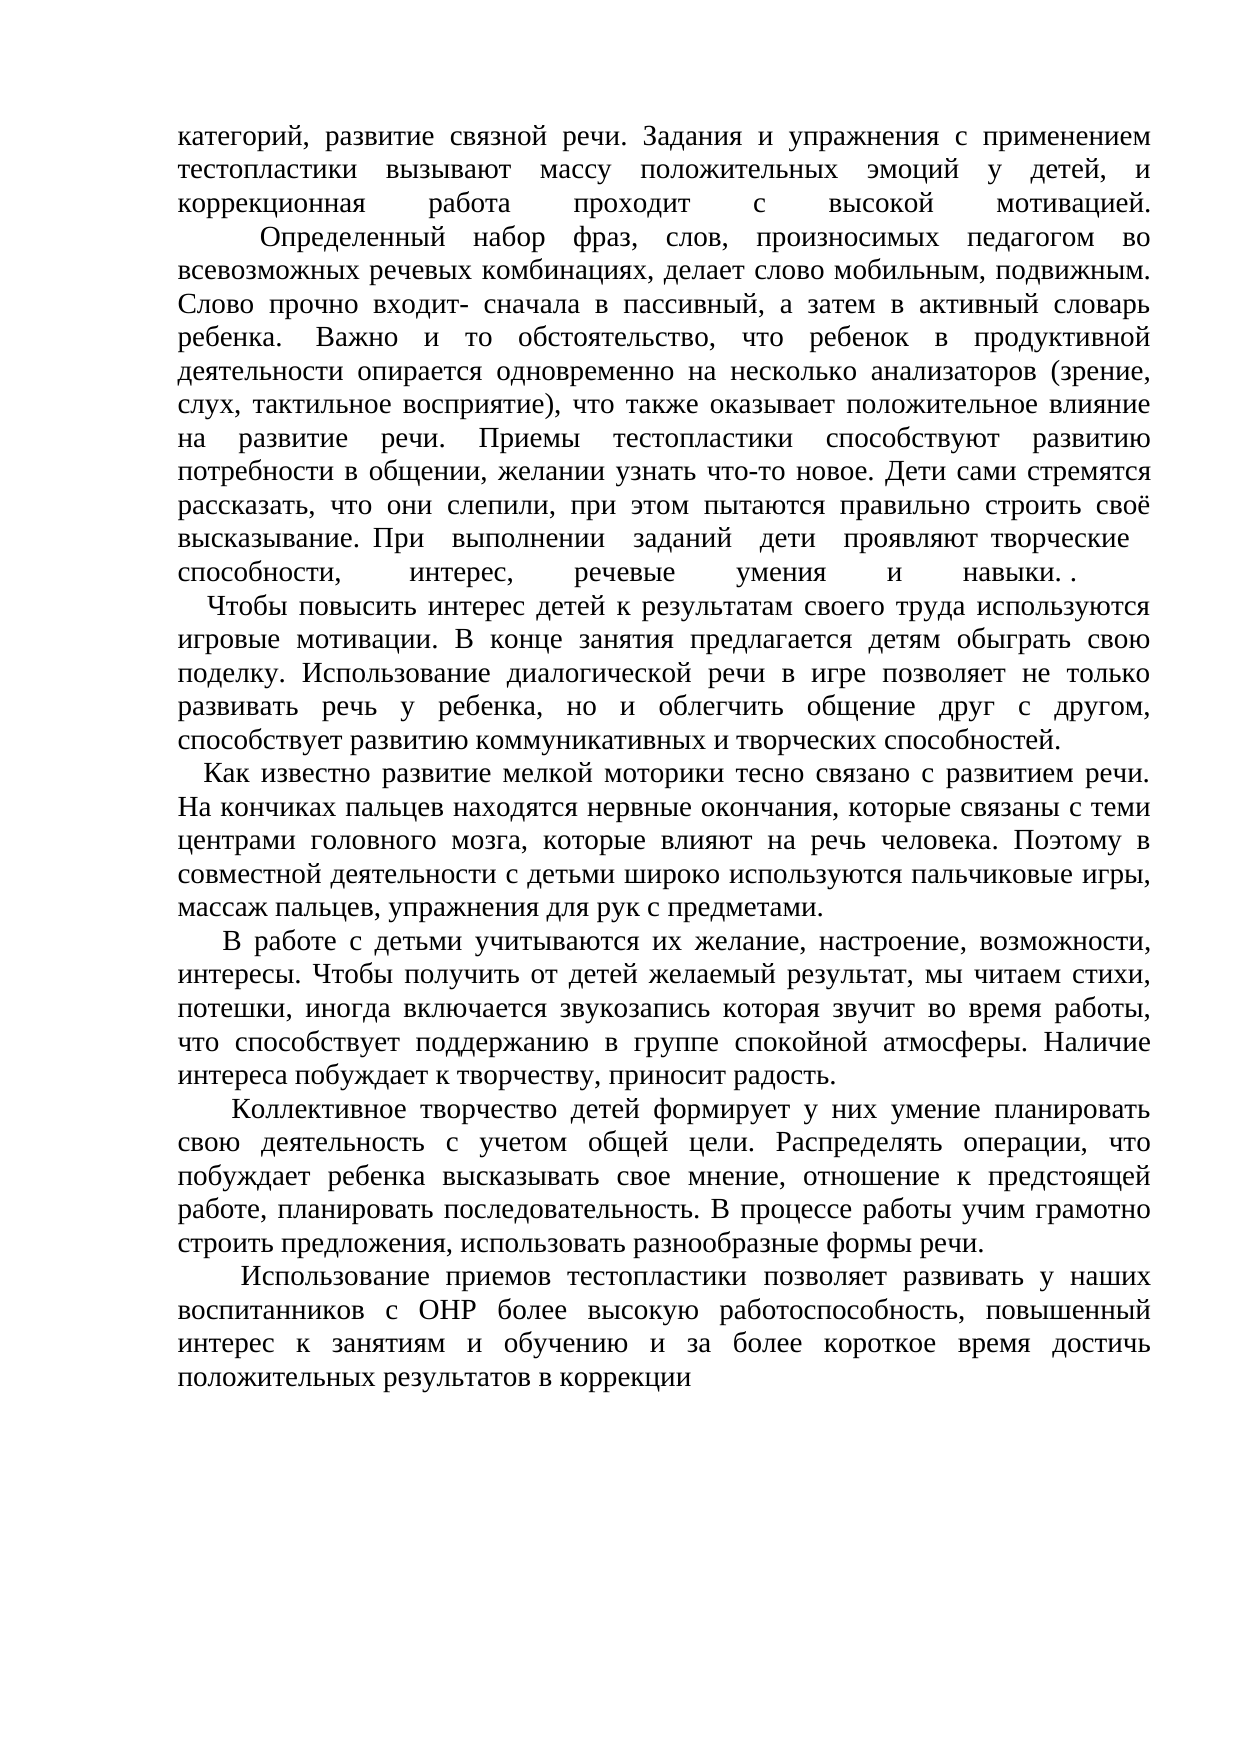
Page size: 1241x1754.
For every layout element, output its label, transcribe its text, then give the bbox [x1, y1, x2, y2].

text В работе с детьми учитываются их желание, настроение, возможности, интересы. Чтобы получить от детей желаемый результат, мы читаем стихи, потешки, иногда включается звукозапись которая звучит во время работы, что способствует поддержанию в группе спокойной атмосферы. Наличие интереса побуждает к творчеству, приносит радость. [177, 923, 1152, 1091]
text Как известно развитие мелкой моторики тесно связано с развитием речи. На кончиках пальцев находятся нервные окончания, которые связаны с теми центрами головного мозга, которые влияют на речь человека. Поэтому в совместной деятельности с детьми широко используются пальчиковые игры, массаж пальцев, упражнения для рук с предметами. [177, 755, 1152, 923]
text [177, 118, 1152, 755]
text Использование приемов тестопластики позволяет развивать у наших воспитанников с ОНР более высокую работоспособность, повышенный интерес к занятиям и обучению и за более короткое время достичь положительных результатов в коррекции [177, 1258, 1152, 1393]
text Коллективное творчество детей формирует у них умение планировать свою деятельность с учетом общей цели. Распределять операции, что побуждает ребенка высказывать свое мнение, отношение к предстоящей работе, планировать последовательность. В процессе работы учим грамотно строить предложения, использовать разнообразные формы речи. [177, 1091, 1152, 1258]
